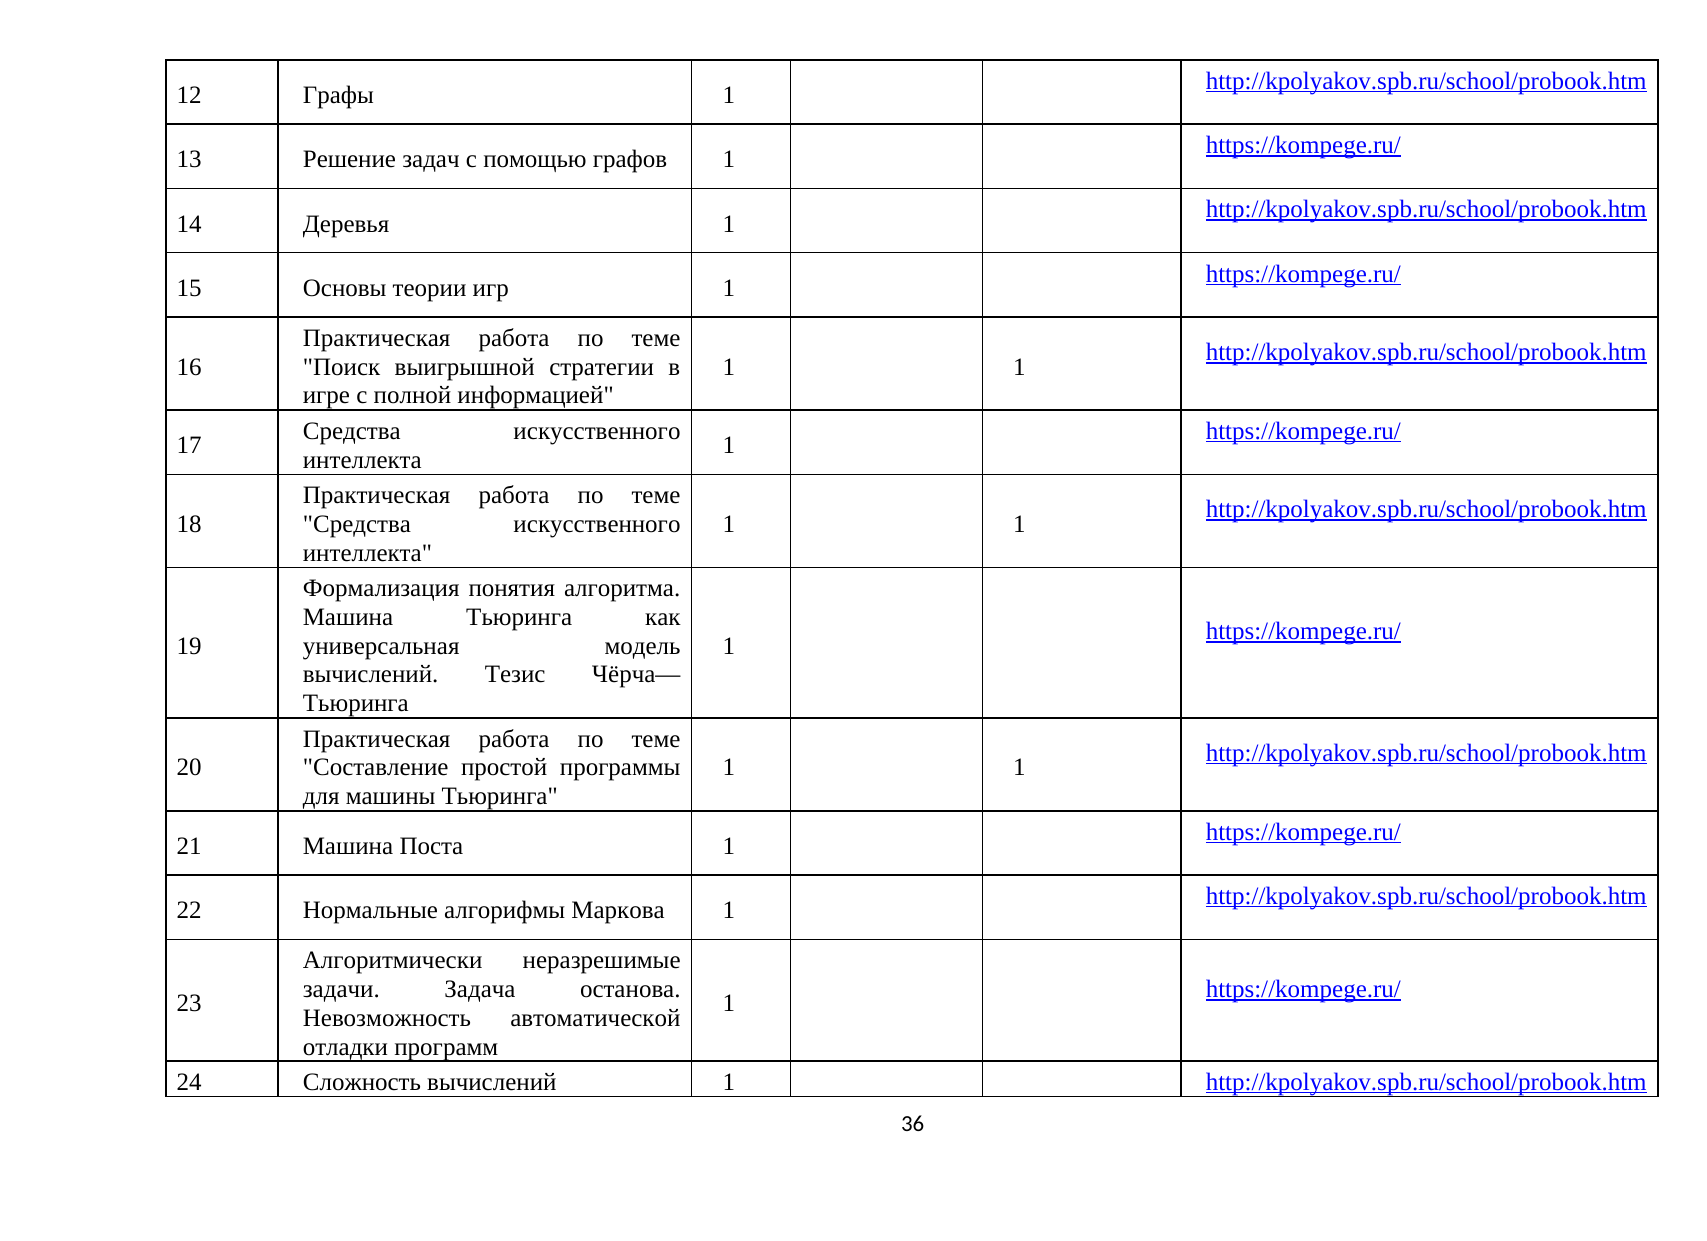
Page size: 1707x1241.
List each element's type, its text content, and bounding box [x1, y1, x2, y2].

table_cell [791, 1062, 982, 1096]
table_cell [983, 1062, 1180, 1096]
table_cell [983, 411, 1180, 473]
table_cell https://kompege.ru/ [1182, 940, 1657, 1060]
table_cell 1 [692, 940, 790, 1060]
table_cell https://kompege.ru/ [1182, 812, 1657, 874]
table_cell 1 [692, 253, 790, 316]
table_cell [791, 812, 982, 874]
table_cell [983, 61, 1180, 123]
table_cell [279, 1062, 691, 1096]
table_cell 1 [692, 812, 790, 874]
table_cell https://kompege.ru/ [1182, 568, 1657, 717]
table_cell http://kpolyakov.spb.ru/school/probook.htm [1182, 318, 1657, 409]
table_cell 1 [983, 475, 1180, 566]
table_cell 1 [692, 411, 790, 473]
table_cell 1 [692, 475, 790, 566]
table_cell [791, 719, 982, 810]
table_cell 1 [692, 876, 790, 938]
table_cell 1 [692, 1062, 790, 1096]
table_cell 15 [167, 253, 277, 316]
table_cell http://kpolyakov.spb.ru/school/probook.htm [1182, 475, 1657, 566]
table_cell Деревья [279, 189, 691, 252]
table_cell http://kpolyakov.spb.ru/school/probook.htm [1182, 876, 1657, 938]
table_cell [983, 568, 1180, 717]
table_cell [1182, 61, 1657, 123]
table_cell 1 [692, 189, 790, 252]
table_cell 1 [692, 568, 790, 717]
table_cell 1 [983, 318, 1180, 409]
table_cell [1182, 1062, 1657, 1096]
table_cell Машина Поста [279, 812, 691, 874]
table_cell 13 [167, 125, 277, 188]
table_cell [791, 318, 982, 409]
table_cell [983, 189, 1180, 252]
table_cell 1 [983, 719, 1180, 810]
table_cell 1 [692, 61, 790, 123]
table_cell Практическая работа по теме "Составление простой программы для машины Тьюринга" [279, 719, 691, 810]
table_cell [983, 812, 1180, 874]
table_cell http://kpolyakov.spb.ru/school/probook.htm [1182, 719, 1657, 810]
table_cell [1182, 189, 1657, 252]
table_cell Нормальные алгорифмы Маркова [279, 876, 691, 938]
table_cell [791, 568, 982, 717]
table_cell Основы теории игр [279, 253, 691, 316]
table_cell 21 [167, 812, 277, 874]
table_cell [983, 940, 1180, 1060]
table_cell Формализация понятия алгоритма. Машина Тьюринга как универсальная модель вычислений. Тезис Чёрча—Тьюринга [279, 568, 691, 717]
table_cell 14 [167, 189, 277, 252]
table_cell 17 [167, 411, 277, 473]
table_cell https://kompege.ru/ [1182, 125, 1657, 188]
table_cell Графы [279, 61, 691, 123]
table_cell 16 [167, 318, 277, 409]
table_cell Практическая работа по теме "Средства искусственного интеллекта" [279, 475, 691, 566]
table_cell 18 [167, 475, 277, 566]
table_cell 1 [692, 318, 790, 409]
table_cell 1 [692, 125, 790, 188]
table_cell https://kompege.ru/ [1182, 253, 1657, 316]
table_cell [983, 125, 1180, 188]
table_cell [791, 125, 982, 188]
table_cell [791, 876, 982, 938]
table_cell Средства искусственного интеллекта [279, 411, 691, 473]
table_cell Алгоритмически неразрешимые задачи. Задача останова. Невозможность автоматической отладки программ [279, 940, 691, 1060]
table_cell 20 [167, 719, 277, 810]
table_cell [791, 253, 982, 316]
table_cell [791, 61, 982, 123]
table_cell [791, 940, 982, 1060]
table_cell https://kompege.ru/ [1182, 411, 1657, 473]
table_cell 23 [167, 940, 277, 1060]
table_cell [791, 475, 982, 566]
table_cell 22 [167, 876, 277, 938]
table_cell [983, 253, 1180, 316]
table_cell Практическая работа по теме "Поиск выигрышной стратегии в игре с полной информацией" [279, 318, 691, 409]
table_cell 19 [167, 568, 277, 717]
table_cell [791, 189, 982, 252]
table_cell [791, 411, 982, 473]
table_cell [983, 876, 1180, 938]
table_cell 24 [167, 1062, 277, 1096]
table_cell Решение задач с помощью графов [279, 125, 691, 188]
table_cell 12 [167, 61, 277, 123]
table_cell 1 [692, 719, 790, 810]
